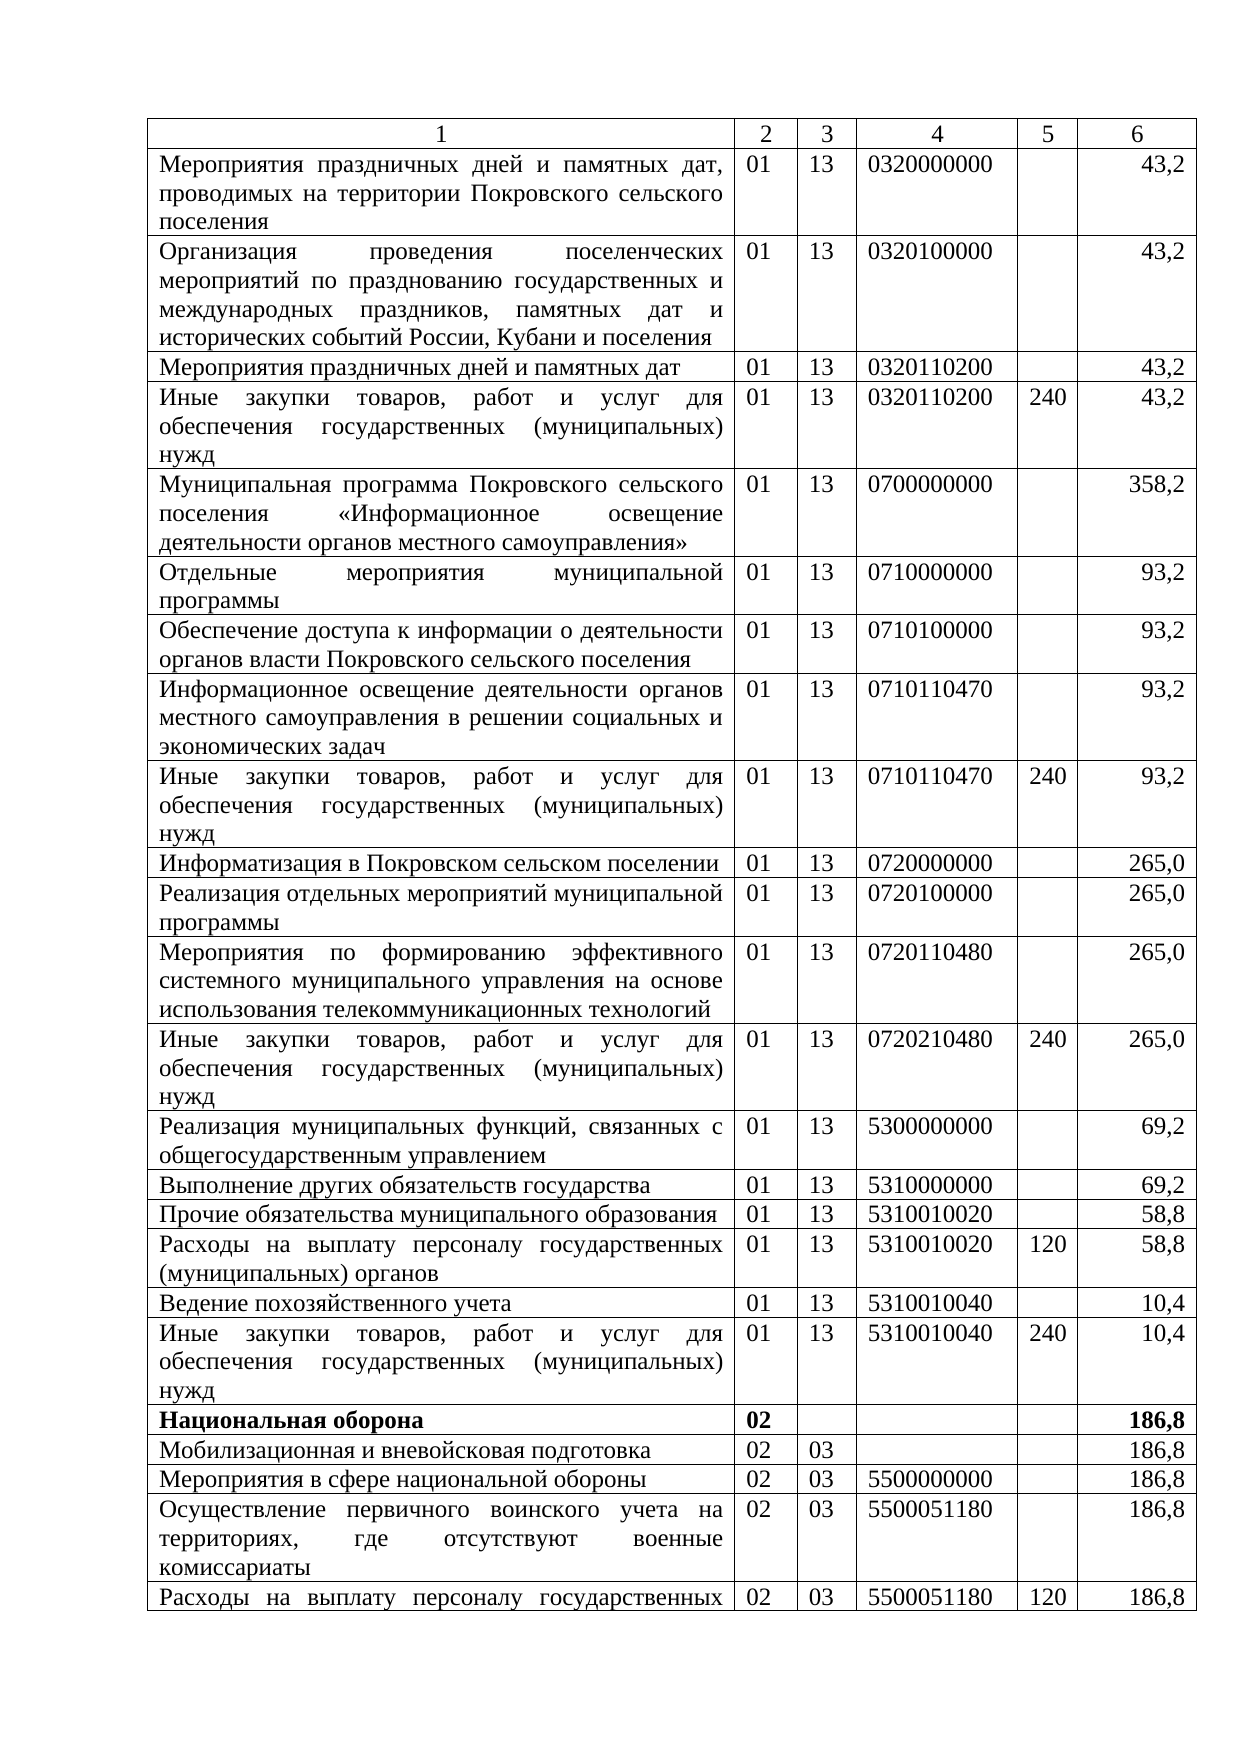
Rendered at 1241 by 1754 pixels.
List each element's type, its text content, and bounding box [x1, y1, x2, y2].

table_cell 01 [735, 382, 797, 468]
table_cell 240 [1018, 1024, 1077, 1110]
table_cell Национальная оборона [148, 1405, 734, 1434]
table_cell 13 [798, 382, 856, 468]
table_cell 186,8 [1078, 1494, 1196, 1581]
table_cell 43,2 [1078, 149, 1196, 235]
table_cell [798, 1405, 856, 1434]
table_cell Иные закупки товаров, работ и услуг для обеспечения государственных (муниципальных) нужд [148, 382, 734, 468]
table_header 6 [1078, 119, 1196, 148]
table_cell 69,2 [1078, 1111, 1196, 1169]
table_cell 0700000000 [857, 469, 1017, 556]
table_cell 10,4 [1078, 1288, 1196, 1317]
table_cell 13 [798, 674, 856, 760]
table_cell 01 [735, 149, 797, 235]
table_cell Ведение похозяйственного учета [148, 1288, 734, 1317]
table_cell 69,2 [1078, 1170, 1196, 1198]
table_cell 13 [798, 149, 856, 235]
table_cell 0320100000 [857, 236, 1017, 351]
table_cell Отдельные мероприятия муниципальной программы [148, 557, 734, 614]
table_cell [1018, 1170, 1077, 1198]
table_cell 13 [798, 236, 856, 351]
table_cell [857, 1405, 1017, 1434]
table_cell 0710110470 [857, 674, 1017, 760]
table_cell 13 [798, 848, 856, 877]
table_cell 5310010040 [857, 1288, 1017, 1317]
table_cell 120 [1018, 1582, 1077, 1610]
table_cell 5310010020 [857, 1229, 1017, 1287]
table_cell Иные закупки товаров, работ и услуг для обеспечения государственных (муниципальных) нужд [148, 761, 734, 847]
table_header 1 [148, 119, 734, 148]
table_cell 240 [1018, 761, 1077, 847]
table_cell 02 [735, 1494, 797, 1581]
table_cell 0710000000 [857, 557, 1017, 614]
table_cell Мероприятия по формированию эффективного системного муниципального управления на основе использования телекоммуникационных технологий [148, 937, 734, 1023]
table_cell 265,0 [1078, 848, 1196, 877]
table_cell 5500051180 [857, 1582, 1017, 1610]
table_cell 13 [798, 469, 856, 556]
table_cell [1018, 236, 1077, 351]
table_cell [1018, 557, 1077, 614]
table_cell 0720210480 [857, 1024, 1017, 1110]
table_cell 5500000000 [857, 1465, 1017, 1493]
table_cell Иные закупки товаров, работ и услуг для обеспечения государственных (муниципальных) нужд [148, 1318, 734, 1404]
table_cell 13 [798, 761, 856, 847]
table_cell 01 [735, 615, 797, 673]
table_cell [1018, 1111, 1077, 1169]
table_cell 02 [735, 1435, 797, 1463]
table_cell 01 [735, 1229, 797, 1287]
table_cell [1018, 1288, 1077, 1317]
table_cell Расходы на выплату персоналу государственных (муниципальных) органов [148, 1229, 734, 1287]
table_cell Иные закупки товаров, работ и услуг для обеспечения государственных (муниципальных) нужд [148, 1024, 734, 1110]
table_header 2 [735, 119, 797, 148]
table_cell 0720100000 [857, 878, 1017, 936]
table_cell [1018, 352, 1077, 381]
table_header 4 [857, 119, 1017, 148]
table_cell 10,4 [1078, 1318, 1196, 1404]
table_cell 01 [735, 1024, 797, 1110]
table_cell [1018, 848, 1077, 877]
table_cell [1018, 1435, 1077, 1463]
table_cell 01 [735, 1111, 797, 1169]
table_cell Прочие обязательства муниципального образования [148, 1200, 734, 1228]
table_cell 5300000000 [857, 1111, 1017, 1169]
table_cell Реализация муниципальных функций, связанных с общегосударственным управлением [148, 1111, 734, 1169]
table_cell 13 [798, 352, 856, 381]
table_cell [148, 1582, 734, 1610]
table_cell 03 [798, 1494, 856, 1581]
table_cell 03 [798, 1435, 856, 1463]
table_cell 0710110470 [857, 761, 1017, 847]
table_cell Мобилизационная и вневойсковая подготовка [148, 1435, 734, 1463]
table_cell 240 [1018, 382, 1077, 468]
table_cell [1018, 1465, 1077, 1493]
table_cell Информационное освещение деятельности органов местного самоуправления в решении социальных и экономических задач [148, 674, 734, 760]
table_cell [857, 1435, 1017, 1463]
table_cell 01 [735, 236, 797, 351]
table_cell 13 [798, 1111, 856, 1169]
table_cell 02 [735, 1582, 797, 1610]
table_cell [1018, 1200, 1077, 1228]
table_cell 13 [798, 615, 856, 673]
table_cell 01 [735, 469, 797, 556]
table_header 3 [798, 119, 856, 148]
table_cell 01 [735, 1170, 797, 1198]
table_cell 265,0 [1078, 878, 1196, 936]
table_cell 265,0 [1078, 1024, 1196, 1110]
table_cell 13 [798, 1170, 856, 1198]
table_cell 58,8 [1078, 1229, 1196, 1287]
table_cell 186,8 [1078, 1435, 1196, 1463]
table_cell 01 [735, 937, 797, 1023]
table_cell 93,2 [1078, 674, 1196, 760]
table_cell 43,2 [1078, 382, 1196, 468]
table_cell 120 [1018, 1229, 1077, 1287]
table_cell 58,8 [1078, 1200, 1196, 1228]
table_cell 0320110200 [857, 352, 1017, 381]
table_cell 0720000000 [857, 848, 1017, 877]
table_cell Выполнение других обязательств государства [148, 1170, 734, 1198]
table_cell 01 [735, 761, 797, 847]
table_cell [1018, 469, 1077, 556]
table_cell [1018, 1494, 1077, 1581]
table_cell Информатизация в Покровском сельском поселении [148, 848, 734, 877]
table_cell 01 [735, 1200, 797, 1228]
table_cell [1018, 149, 1077, 235]
table_cell [1018, 674, 1077, 760]
table_cell 13 [798, 937, 856, 1023]
table_cell 93,2 [1078, 761, 1196, 847]
table_cell 03 [798, 1582, 856, 1610]
table_cell 0320110200 [857, 382, 1017, 468]
table_cell 93,2 [1078, 615, 1196, 673]
table_cell 43,2 [1078, 352, 1196, 381]
table_cell 01 [735, 674, 797, 760]
table_cell 01 [735, 1288, 797, 1317]
table_cell [1018, 878, 1077, 936]
table_cell 240 [1018, 1318, 1077, 1404]
table_cell 186,8 [1078, 1465, 1196, 1493]
table_cell 5500051180 [857, 1494, 1017, 1581]
table_cell 01 [735, 557, 797, 614]
table_cell 5310000000 [857, 1170, 1017, 1198]
table_cell [1018, 1405, 1077, 1434]
table_cell 01 [735, 848, 797, 877]
table_cell Муниципальная программа Покровского сельского поселения «Информационное освещение деятельности органов местного самоуправления» [148, 469, 734, 556]
table_cell 186,8 [1078, 1405, 1196, 1434]
table_header 5 [1018, 119, 1077, 148]
table_cell Мероприятия в сфере национальной обороны [148, 1465, 734, 1493]
table_cell 0720110480 [857, 937, 1017, 1023]
table_cell 01 [735, 878, 797, 936]
table_cell 43,2 [1078, 236, 1196, 351]
table_cell 03 [798, 1465, 856, 1493]
table_cell 02 [735, 1465, 797, 1493]
table_cell [1018, 937, 1077, 1023]
table_cell 01 [735, 352, 797, 381]
table_cell Мероприятия праздничных дней и памятных дат, проводимых на территории Покровского сельского поселения [148, 149, 734, 235]
table_cell [1018, 615, 1077, 673]
table_cell 13 [798, 1288, 856, 1317]
table_cell 01 [735, 1318, 797, 1404]
table_cell Реализация отдельных мероприятий муниципальной программы [148, 878, 734, 936]
table_cell 13 [798, 557, 856, 614]
table_cell 186,8 [1078, 1582, 1196, 1610]
table_cell 358,2 [1078, 469, 1196, 556]
table_cell 5310010020 [857, 1200, 1017, 1228]
table_cell Организация проведения поселенческих мероприятий по празднованию государственных и международных праздников, памятных дат и исторических событий России, Кубани и поселения [148, 236, 734, 351]
table_cell 13 [798, 1200, 856, 1228]
table_cell 0320000000 [857, 149, 1017, 235]
table_cell 0710100000 [857, 615, 1017, 673]
table_cell 02 [735, 1405, 797, 1434]
table_cell 13 [798, 1318, 856, 1404]
table_cell 265,0 [1078, 937, 1196, 1023]
table_cell Осуществление первичного воинского учета на территориях, где отсутствуют военные комиссариаты [148, 1494, 734, 1581]
table_cell 13 [798, 1229, 856, 1287]
table_cell Обеспечение доступа к информации о деятельности органов власти Покровского сельского поселения [148, 615, 734, 673]
table_cell 5310010040 [857, 1318, 1017, 1404]
table_cell Мероприятия праздничных дней и памятных дат [148, 352, 734, 381]
table_cell 93,2 [1078, 557, 1196, 614]
table_cell 13 [798, 1024, 856, 1110]
table_cell 13 [798, 878, 856, 936]
